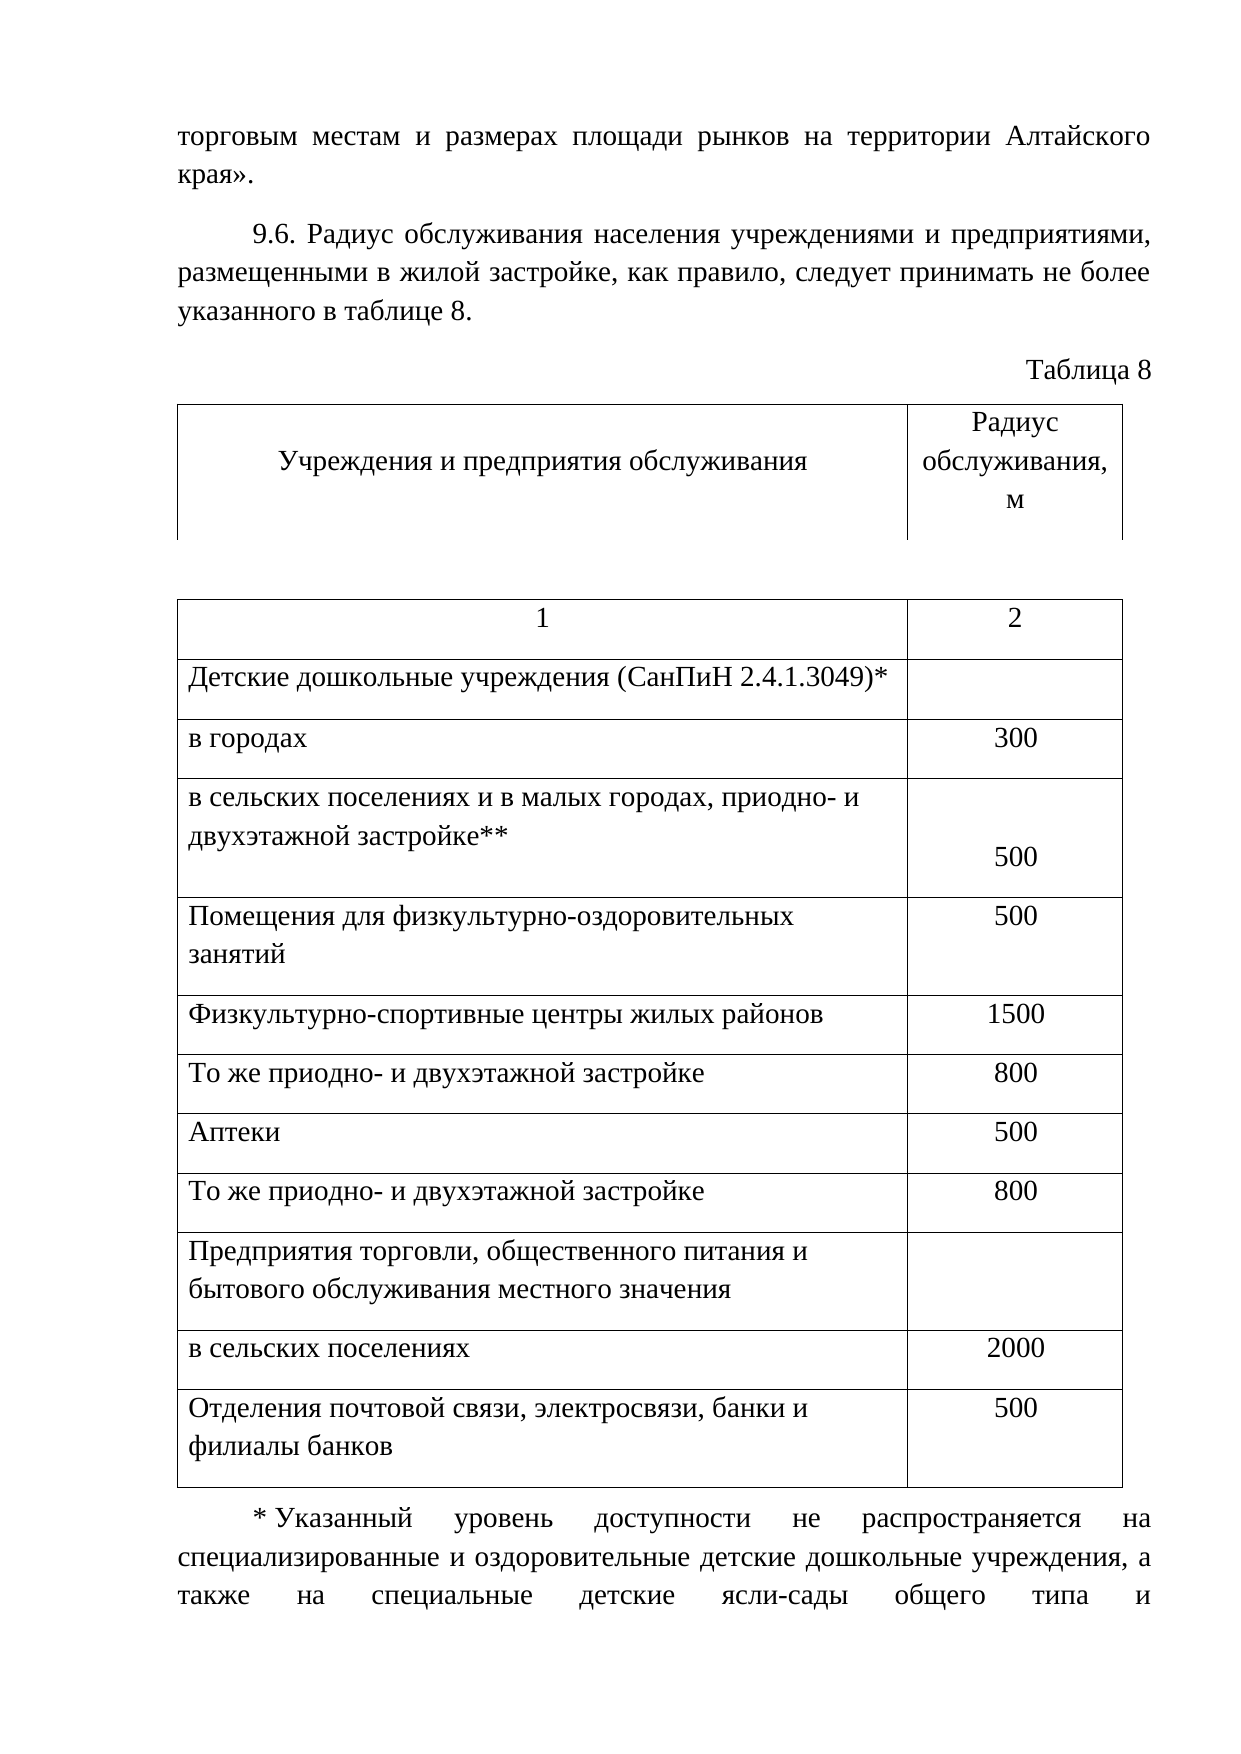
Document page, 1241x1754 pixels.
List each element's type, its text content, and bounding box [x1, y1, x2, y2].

table_cell Предприятия торговли, общественного питания и бытового обслуживания местного значения [178, 1233, 907, 1329]
table_header Учреждения и предприятия обслуживания [178, 405, 907, 540]
text 9.6. Радиус обслуживания населения учреждениями и предприятиями, размещенными в жилой застройке, как правило, следует принимать не более указанного в таблице 8. [177, 216, 1152, 327]
table_header 2 [908, 600, 1122, 658]
table_cell [908, 1233, 1122, 1329]
table_cell 800 [908, 1174, 1122, 1232]
table_cell в городах [178, 720, 907, 778]
table_cell 500 [908, 779, 1122, 897]
table_cell 1500 [908, 996, 1122, 1054]
text Таблица 8 [177, 352, 1152, 386]
table_cell Отделения почтовой связи, электросвязи, банки и филиалы банков [178, 1390, 907, 1487]
table_cell 500 [908, 898, 1122, 995]
table_cell Детские дошкольные учреждения (СанПиН 2.4.1.3049)* [178, 660, 907, 719]
table_cell Аптеки [178, 1114, 907, 1172]
table_cell 500 [908, 1390, 1122, 1487]
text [177, 118, 1152, 190]
table_cell 2000 [908, 1331, 1122, 1389]
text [177, 1500, 1152, 1611]
table_cell То же приодно- и двухэтажной застройке [178, 1174, 907, 1232]
table_cell в сельских поселениях [178, 1331, 907, 1389]
table_cell 800 [908, 1055, 1122, 1113]
table_header Радиус обслуживания, м [908, 405, 1122, 540]
table_cell Физкультурно-спортивные центры жилых районов [178, 996, 907, 1054]
table_cell в сельских поселениях и в малых городах, приодно- и двухэтажной застройке** [178, 779, 907, 897]
table_header 1 [178, 600, 907, 658]
table_cell [908, 660, 1122, 719]
table_cell То же приодно- и двухэтажной застройке [178, 1055, 907, 1113]
table_cell Помещения для физкультурно-оздоровительных занятий [178, 898, 907, 995]
table_cell 300 [908, 720, 1122, 778]
table_cell 500 [908, 1114, 1122, 1172]
